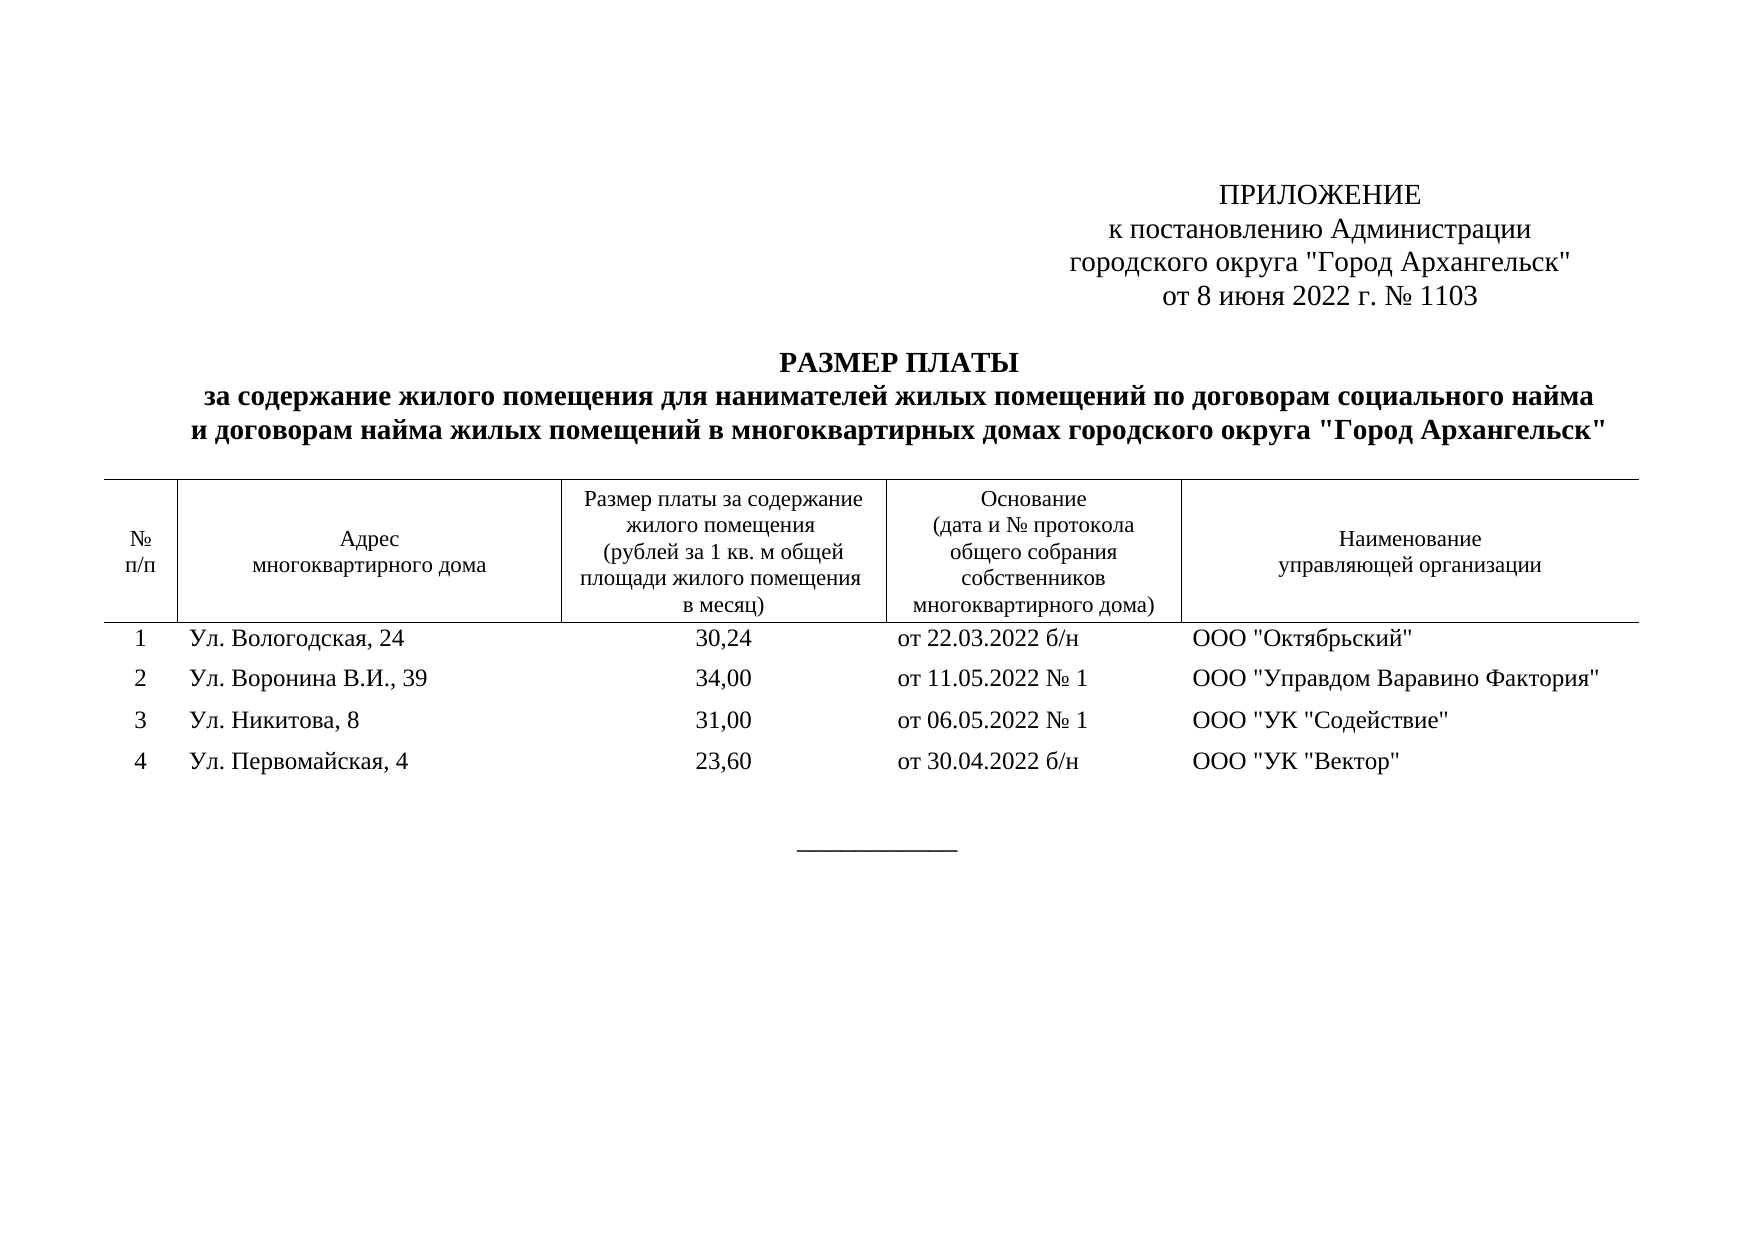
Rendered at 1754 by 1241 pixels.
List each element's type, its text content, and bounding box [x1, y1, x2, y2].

table_header Наименование управляющей организации [1182, 480, 1639, 622]
table_cell от 30.04.2022 б/н [886, 746, 1181, 788]
table_cell Ул. Вологодская, 24 [177, 623, 561, 663]
table_cell от 11.05.2022 № 1 [886, 664, 1181, 705]
text городского округа "Город Архангельск" [945, 244, 1695, 278]
table_cell 1 [104, 623, 177, 663]
table_cell Ул. Никитова, 8 [177, 705, 561, 746]
table_cell ООО "УК "Вектор" [1181, 746, 1639, 788]
table_cell 31,00 [561, 705, 886, 746]
table_header № п/п [104, 480, 177, 622]
text РАЗМЕР ПЛАТЫ [103, 345, 1695, 378]
table_cell от 22.03.2022 б/н [886, 623, 1181, 663]
table_header Размер платы за содержание жилого помещения (рублей за 1 кв. м общей площади жилого помещения в месяц) [562, 480, 886, 622]
table_cell Ул. Первомайская, 4 [177, 746, 561, 788]
table_cell ООО "УК "Содействие" [1181, 705, 1639, 746]
table_header Адрес многоквартирного дома [178, 480, 561, 622]
table_cell ООО "Октябрьский" [1181, 623, 1639, 663]
text ___________ [59, 821, 1695, 855]
table_cell 4 [104, 746, 177, 788]
table_cell 30,24 [561, 623, 886, 663]
table_cell 3 [104, 705, 177, 746]
table_header Основание (дата и № протокола общего собрания собственников многоквартирного дома) [887, 480, 1181, 622]
text за содержание жилого помещения для нанимателей жилых помещений по договорам социального найма [103, 378, 1695, 412]
table_cell Ул. Воронина В.И., 39 [177, 664, 561, 705]
table_cell от 06.05.2022 № 1 [886, 705, 1181, 746]
table_cell 23,60 [561, 746, 886, 788]
text ПРИЛОЖЕНИЕ [945, 177, 1695, 211]
table_cell 34,00 [561, 664, 886, 705]
text от 8 июня 2022 г. № 1103 [945, 278, 1695, 311]
text и договорам найма жилых помещений в многоквартирных домах городского округа "Город Архангельск" [103, 412, 1695, 446]
table_cell 2 [104, 664, 177, 705]
text к постановлению Администрации [945, 211, 1695, 244]
table_cell ООО "Управдом Варавино Фактория" [1181, 664, 1639, 705]
